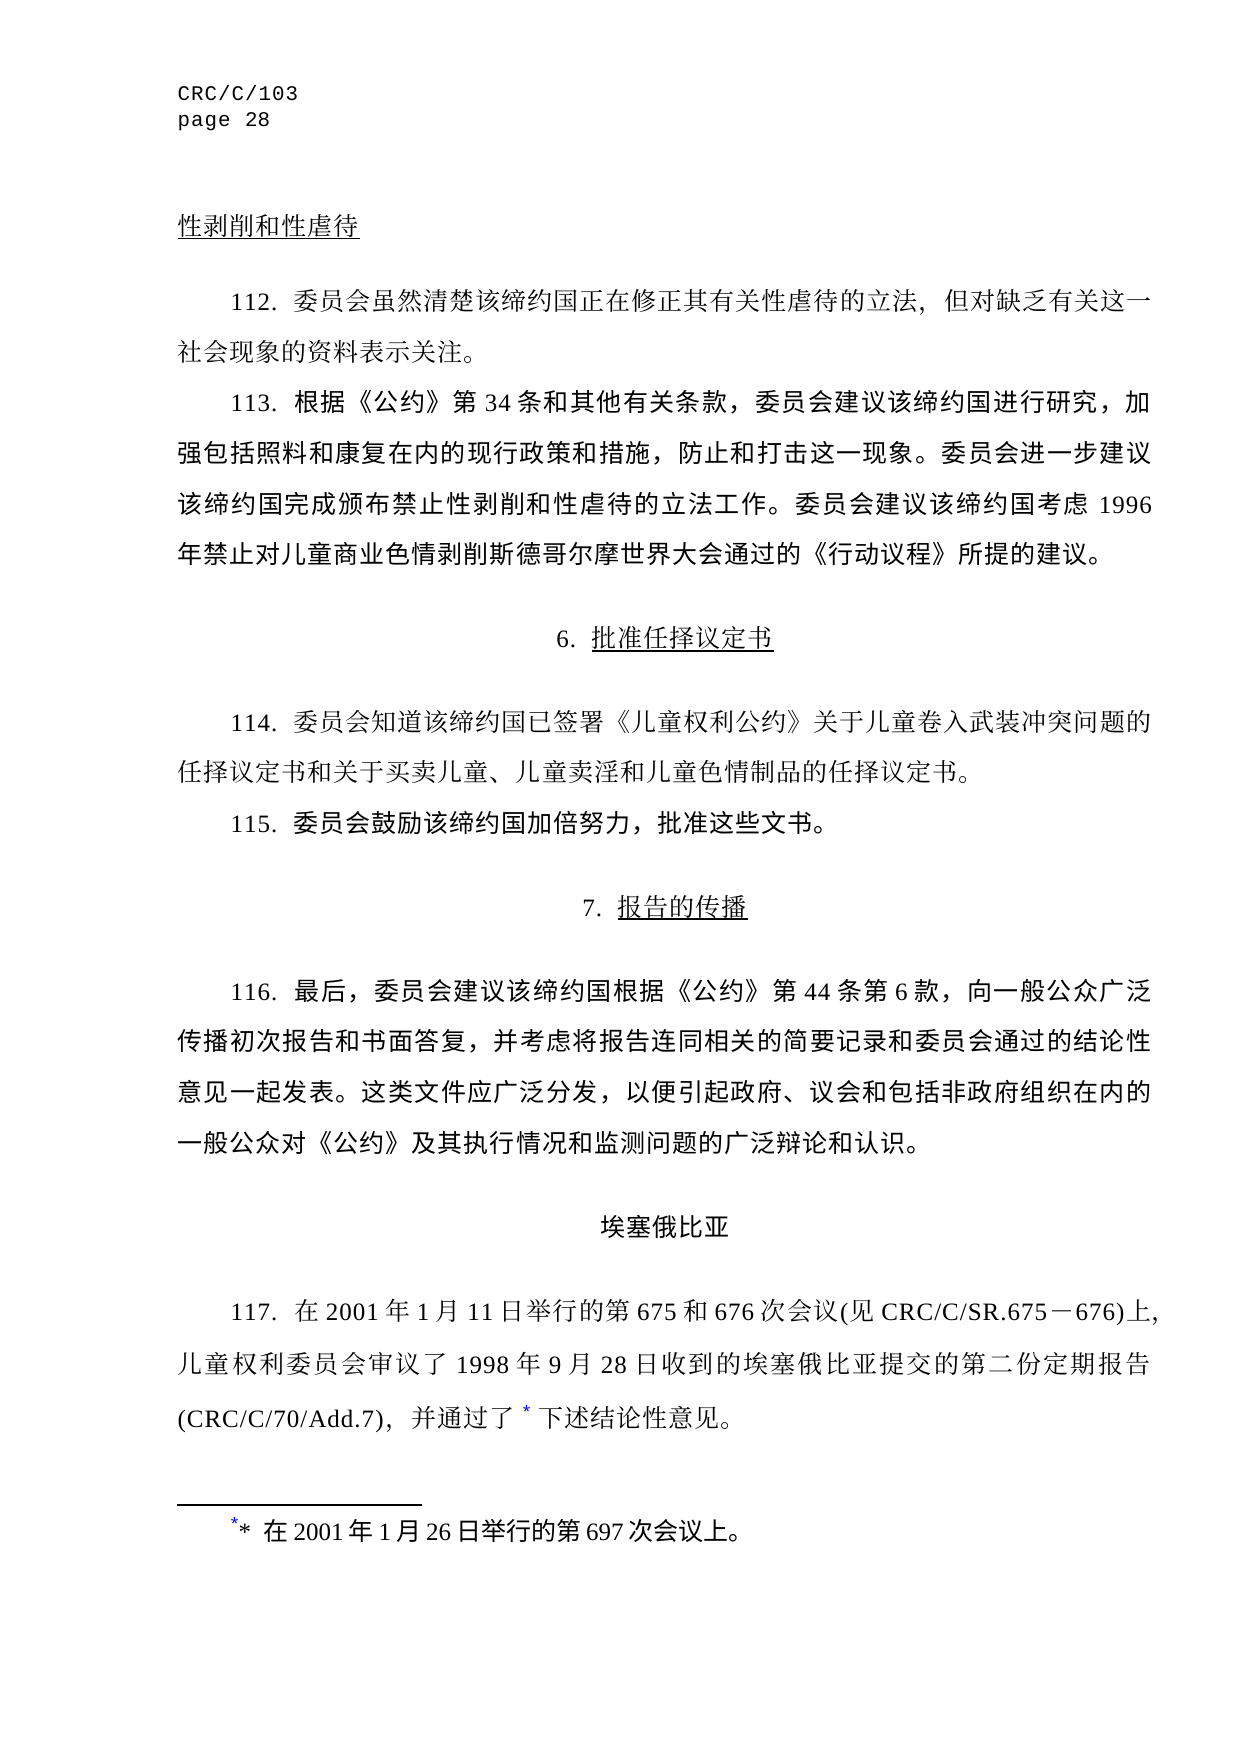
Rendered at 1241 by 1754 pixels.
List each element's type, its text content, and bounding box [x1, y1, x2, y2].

text 115. 委员会鼓励该缔约国加倍努力，批准这些文书。 [177, 803, 1152, 839]
text 116. 最后，委员会建议该缔约国根据《公约》第44条第6款，向一般公众广泛传播初次报告和书面答复，并考虑将报告连同相关的简要记录和委员会通过的结论性意见一起发表。这类文件应广泛分发，以便引起政府、议会和包括非政府组织在内的一般公众对《公约》及其执行情况和监测问题的广泛辩论和认识。 [177, 971, 1152, 1159]
text 117. 在2001年1月11日举行的第675和676次会议(见CRC/C/SR.675－676)上，儿童权利委员会审议了1998年9月28日收到的埃塞俄比亚提交的第二份定期报告(CRC/C/70/Add.7)，并通过了 * 下述结论性意见。 [177, 1291, 1152, 1435]
subtitle 6. 批准任择议定书 [177, 619, 1152, 655]
text 113. 根据《公约》第34条和其他有关条款，委员会建议该缔约国进行研究，加强包括照料和康复在内的现行政策和措施，防止和打击这一现象。委员会进一步建议该缔约国完成颁布禁止性剥削和性虐待的立法工作。委员会建议该缔约国考虑1996年禁止对儿童商业色情剥削斯德哥尔摩世界大会通过的《行动议程》所提的建议。 [177, 383, 1152, 571]
subtitle 埃塞俄比亚 [177, 1207, 1152, 1243]
text 114. 委员会知道该缔约国已签署《儿童权利公约》关于儿童卷入武装冲突问题的任择议定书和关于买卖儿童、儿童卖淫和儿童色情制品的任择议定书。 [177, 703, 1152, 789]
subtitle 性剥削和性虐待 [177, 207, 1152, 243]
text 112. 委员会虽然清楚该缔约国正在修正其有关性虐待的立法，但对缺乏有关这一社会现象的资料表示关注。 [177, 282, 1152, 368]
subtitle 7. 报告的传播 [177, 887, 1152, 923]
